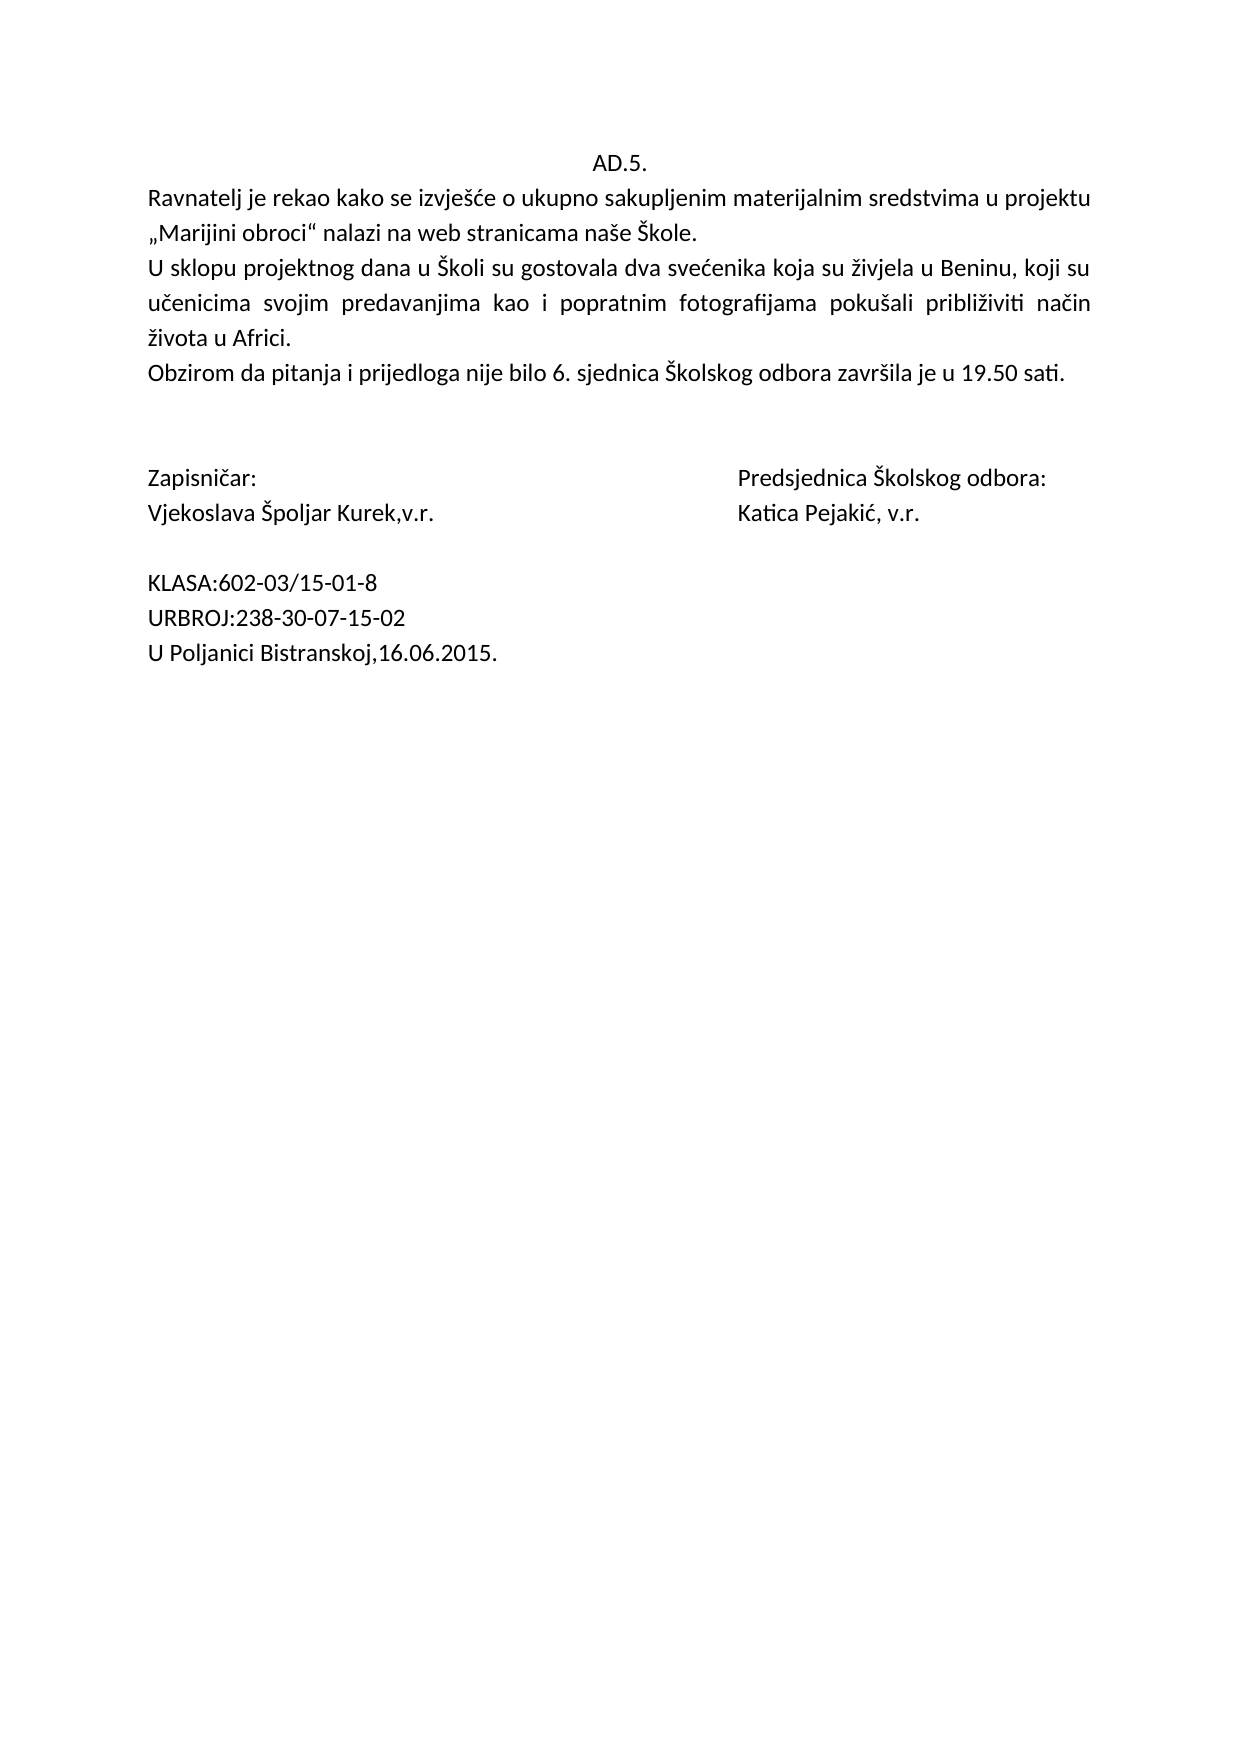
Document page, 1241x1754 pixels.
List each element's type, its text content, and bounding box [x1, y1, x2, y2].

text U Poljanici Bistranskoj,16.06.2015. [148, 638, 1093, 668]
text Ravnatelj je rekao kako se izvješće o ukupno sakupljenim materijalnim sredstvima u projektu „Marijini obroci“ nalazi na web stranicama naše Škole. [148, 183, 1093, 248]
text Vjekoslava Špoljar Kurek,v.r. Katica Pejakić, v.r. [148, 498, 1093, 528]
text KLASA:602-03/15-01-8 [148, 568, 1093, 598]
text Obzirom da pitanja i prijedloga nije bilo 6. sjednica Školskog odbora završila je u 19.50 sati. [148, 358, 1093, 388]
text AD.5. [148, 148, 1093, 178]
text U sklopu projektnog dana u Školi su gostovala dva svećenika koja su živjela u Beninu, koji su učenicima svojim predavanjima kao i popratnim fotografijama pokušali približiviti način života u Africi. [148, 253, 1093, 353]
text URBROJ:238-30-07-15-02 [148, 603, 1093, 633]
text Zapisničar: Predsjednica Školskog odbora: [148, 463, 1093, 493]
